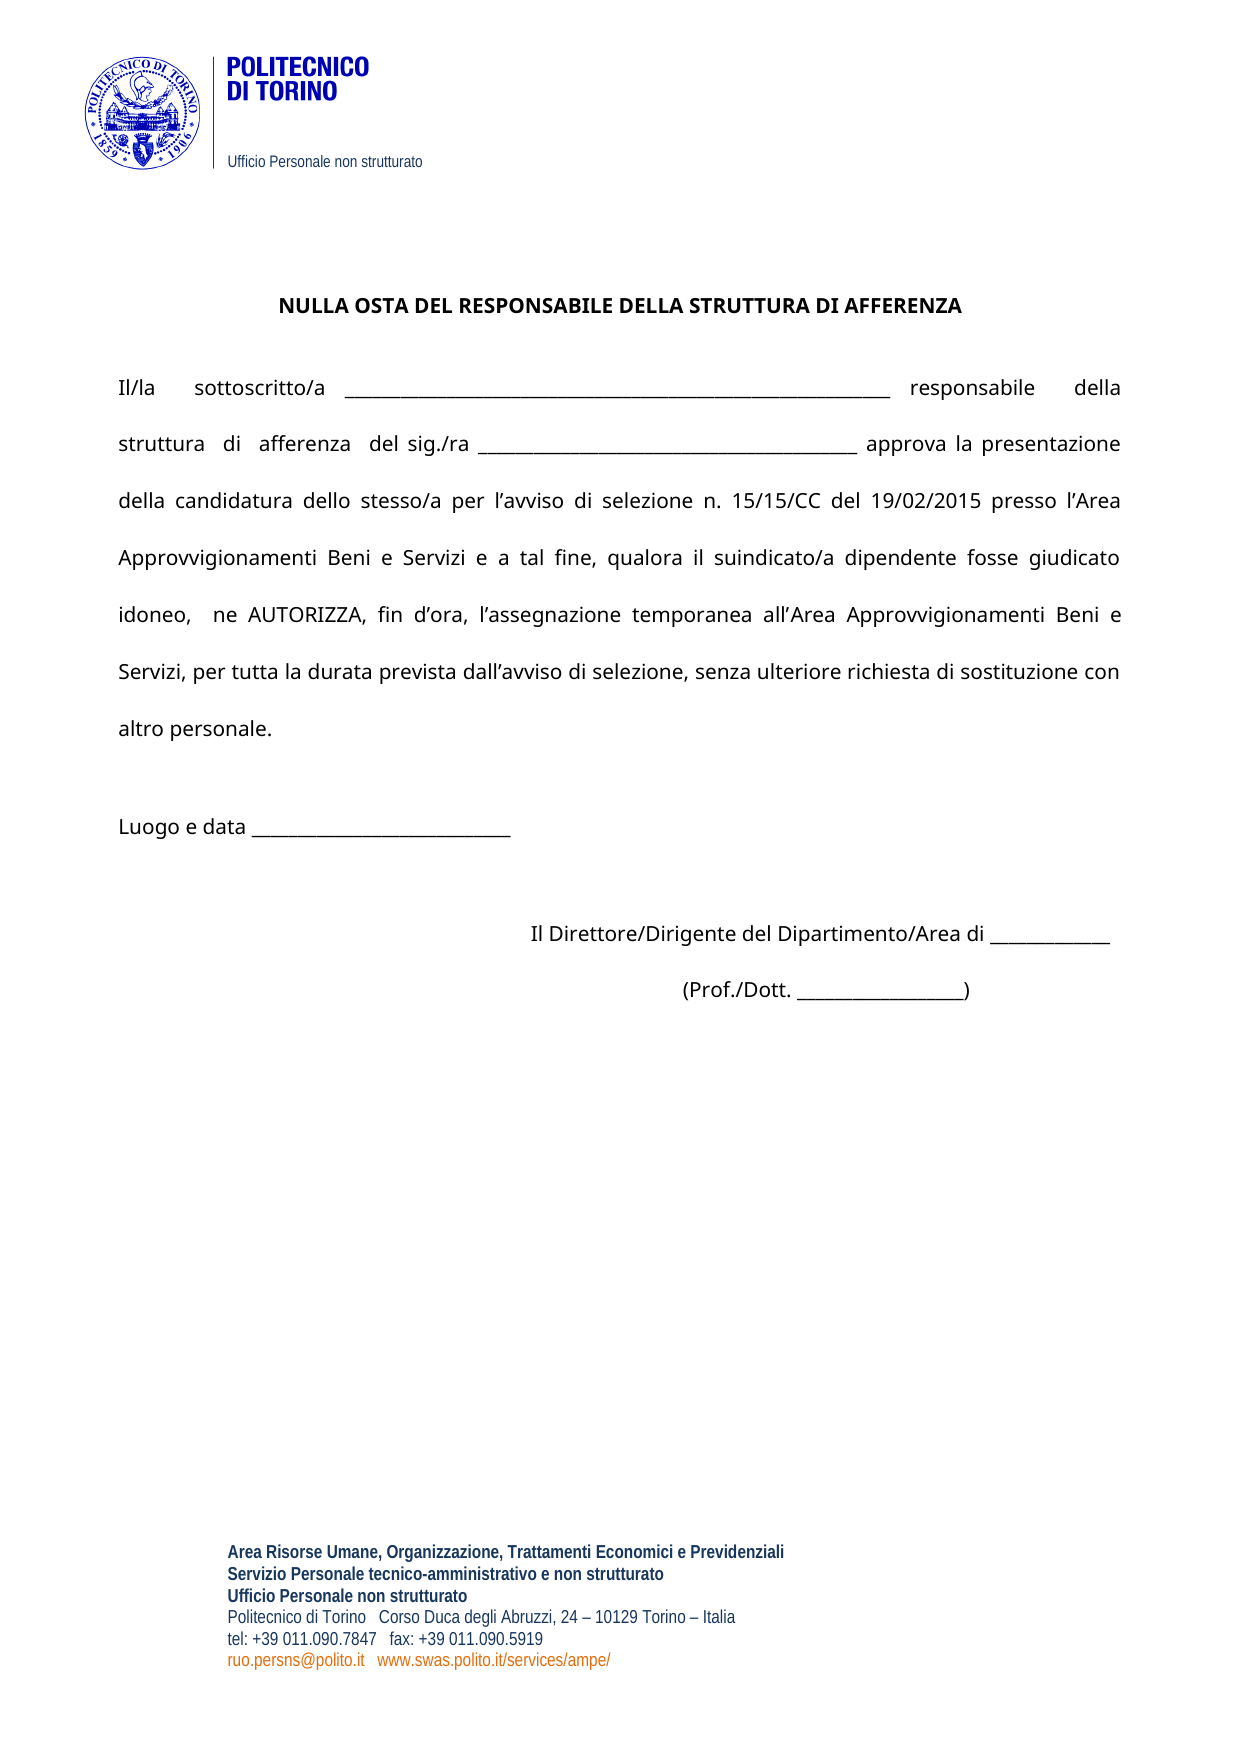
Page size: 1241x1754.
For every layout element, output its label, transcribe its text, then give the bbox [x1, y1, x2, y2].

text Il Direttore/Dirigente del Dipartimento/Area di _____________ [531, 919, 1122, 947]
text Il/la sottoscritto/a ___________________________________________________________ responsabile della struttura di afferenza del sig./ra _________________________________________ approva la presentazione della candidatura dello stesso/a per l’avviso di selezione n. 15/15/CC del 19/02/2015 presso l’Area Approvvigionamenti Beni e Servizi e a tal fine, qualora il suindicato/a dipendente fosse giudicato idoneo, ne AUTORIZZA, fin d’ora, l’assegnazione temporanea all’Area Approvvigionamenti Beni e Servizi, per tutta la durata prevista dall’avviso di selezione, senza ulteriore richiesta di sostituzione con altro personale. [118, 373, 1122, 742]
text NULLA OSTA DEL RESPONSABILE DELLA STRUTTURA DI AFFERENZA [118, 291, 1122, 319]
picture [80, 52, 374, 174]
text Luogo e data ____________________________ [118, 812, 1122, 840]
text (Prof./Dott. __________________) [531, 976, 1122, 1004]
